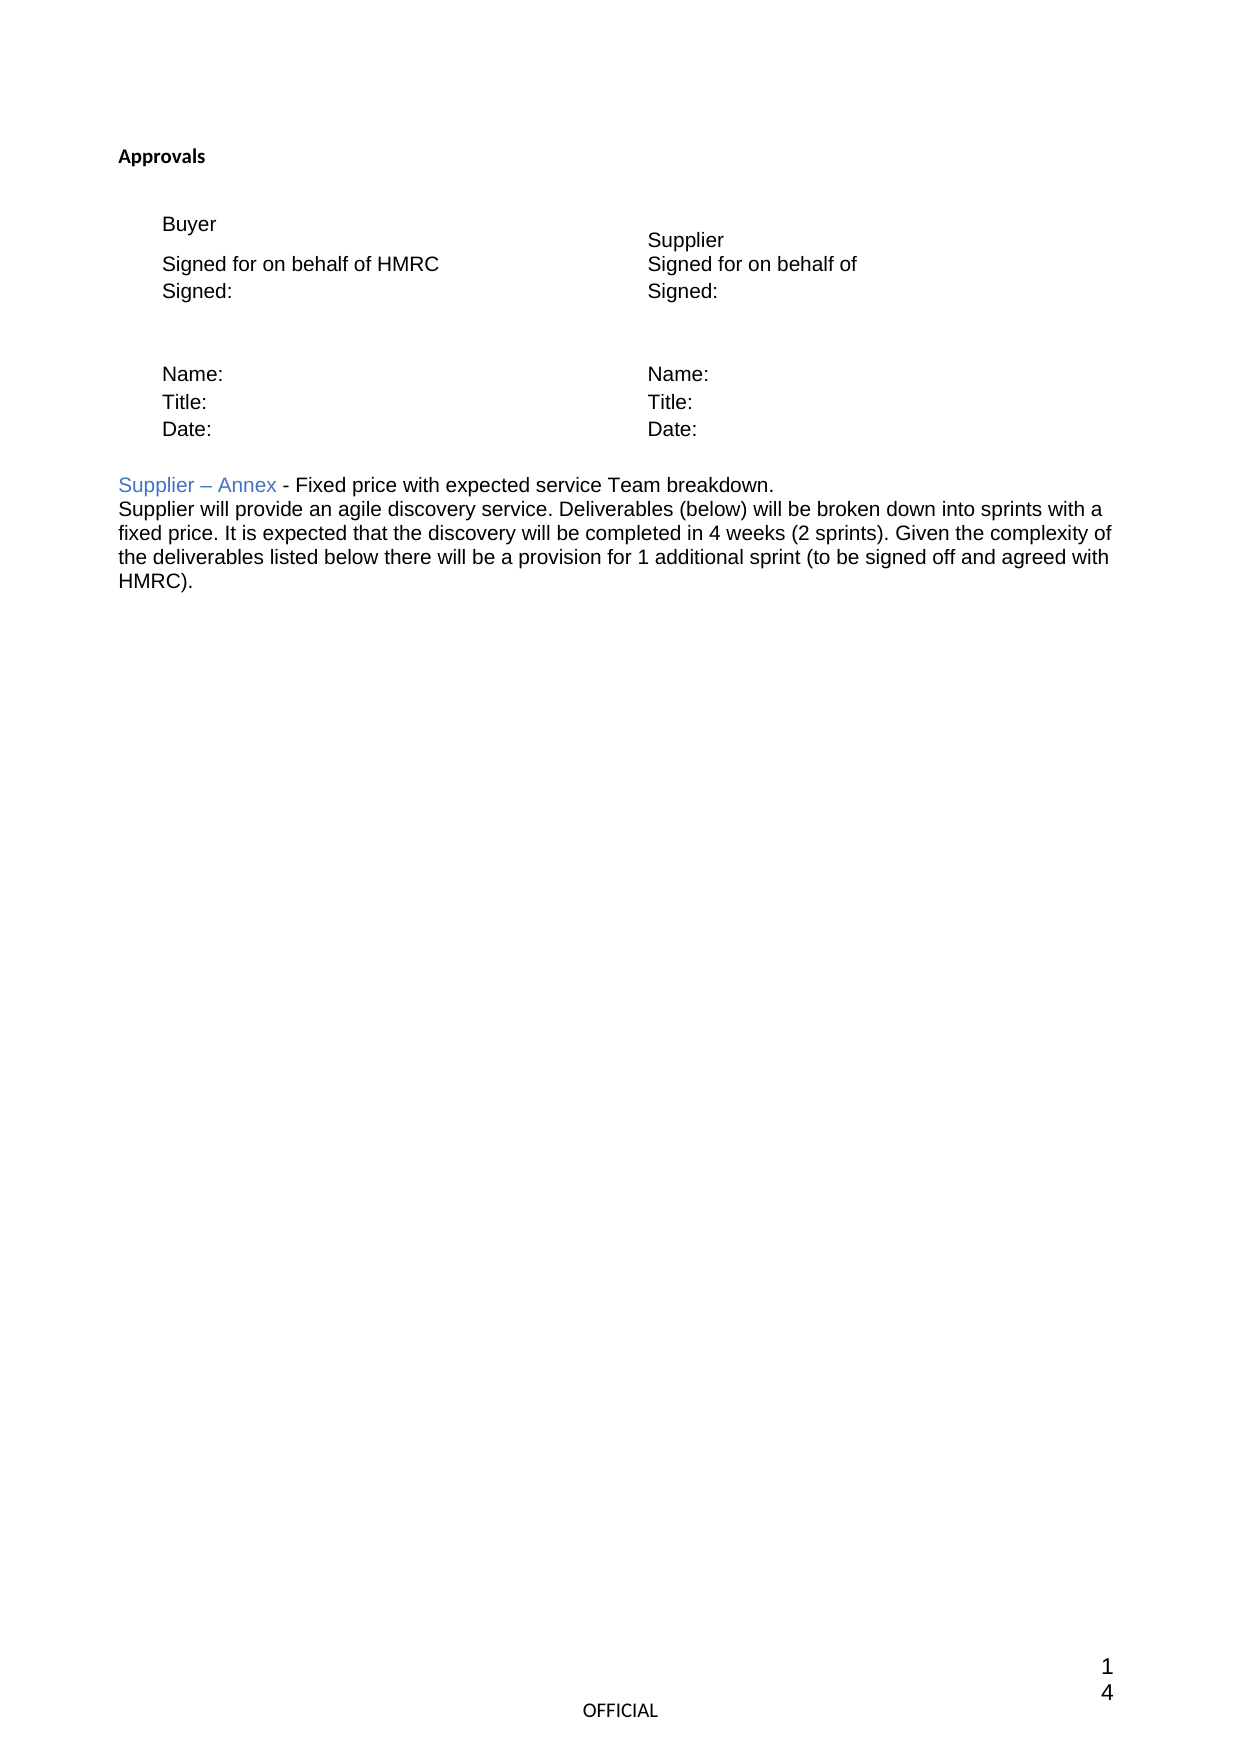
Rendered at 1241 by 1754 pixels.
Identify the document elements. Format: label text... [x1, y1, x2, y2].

table_cell Signed: [636, 279, 1090, 362]
table_cell Name: [636, 362, 1090, 389]
table_cell Signed for on behalf of [636, 251, 1090, 279]
table_cell Date: [636, 417, 1090, 445]
table_header Buyer [151, 212, 636, 251]
table_cell Signed: [151, 279, 636, 362]
table_cell Title: [636, 390, 1090, 417]
table_cell Name: [151, 362, 636, 389]
table_cell Title: [151, 390, 636, 417]
subtitle Approvals [118, 143, 1122, 168]
table_header Supplier [636, 212, 1090, 251]
text Supplier will provide an agile discovery service. Deliverables (below) will be broken down into sprints with a fixed price. It is expected that the discovery will be completed in 4 weeks (2 sprints). Given the complexity of the deliverables listed below there will be a provision for 1 additional sprint (to be signed off and agreed with HMRC). [118, 497, 1122, 592]
table_cell Signed for on behalf of HMRC [151, 251, 636, 279]
table_cell Date: [151, 417, 636, 445]
text Supplier – Annex - Fixed price with expected service Team breakdown. [118, 473, 1122, 497]
